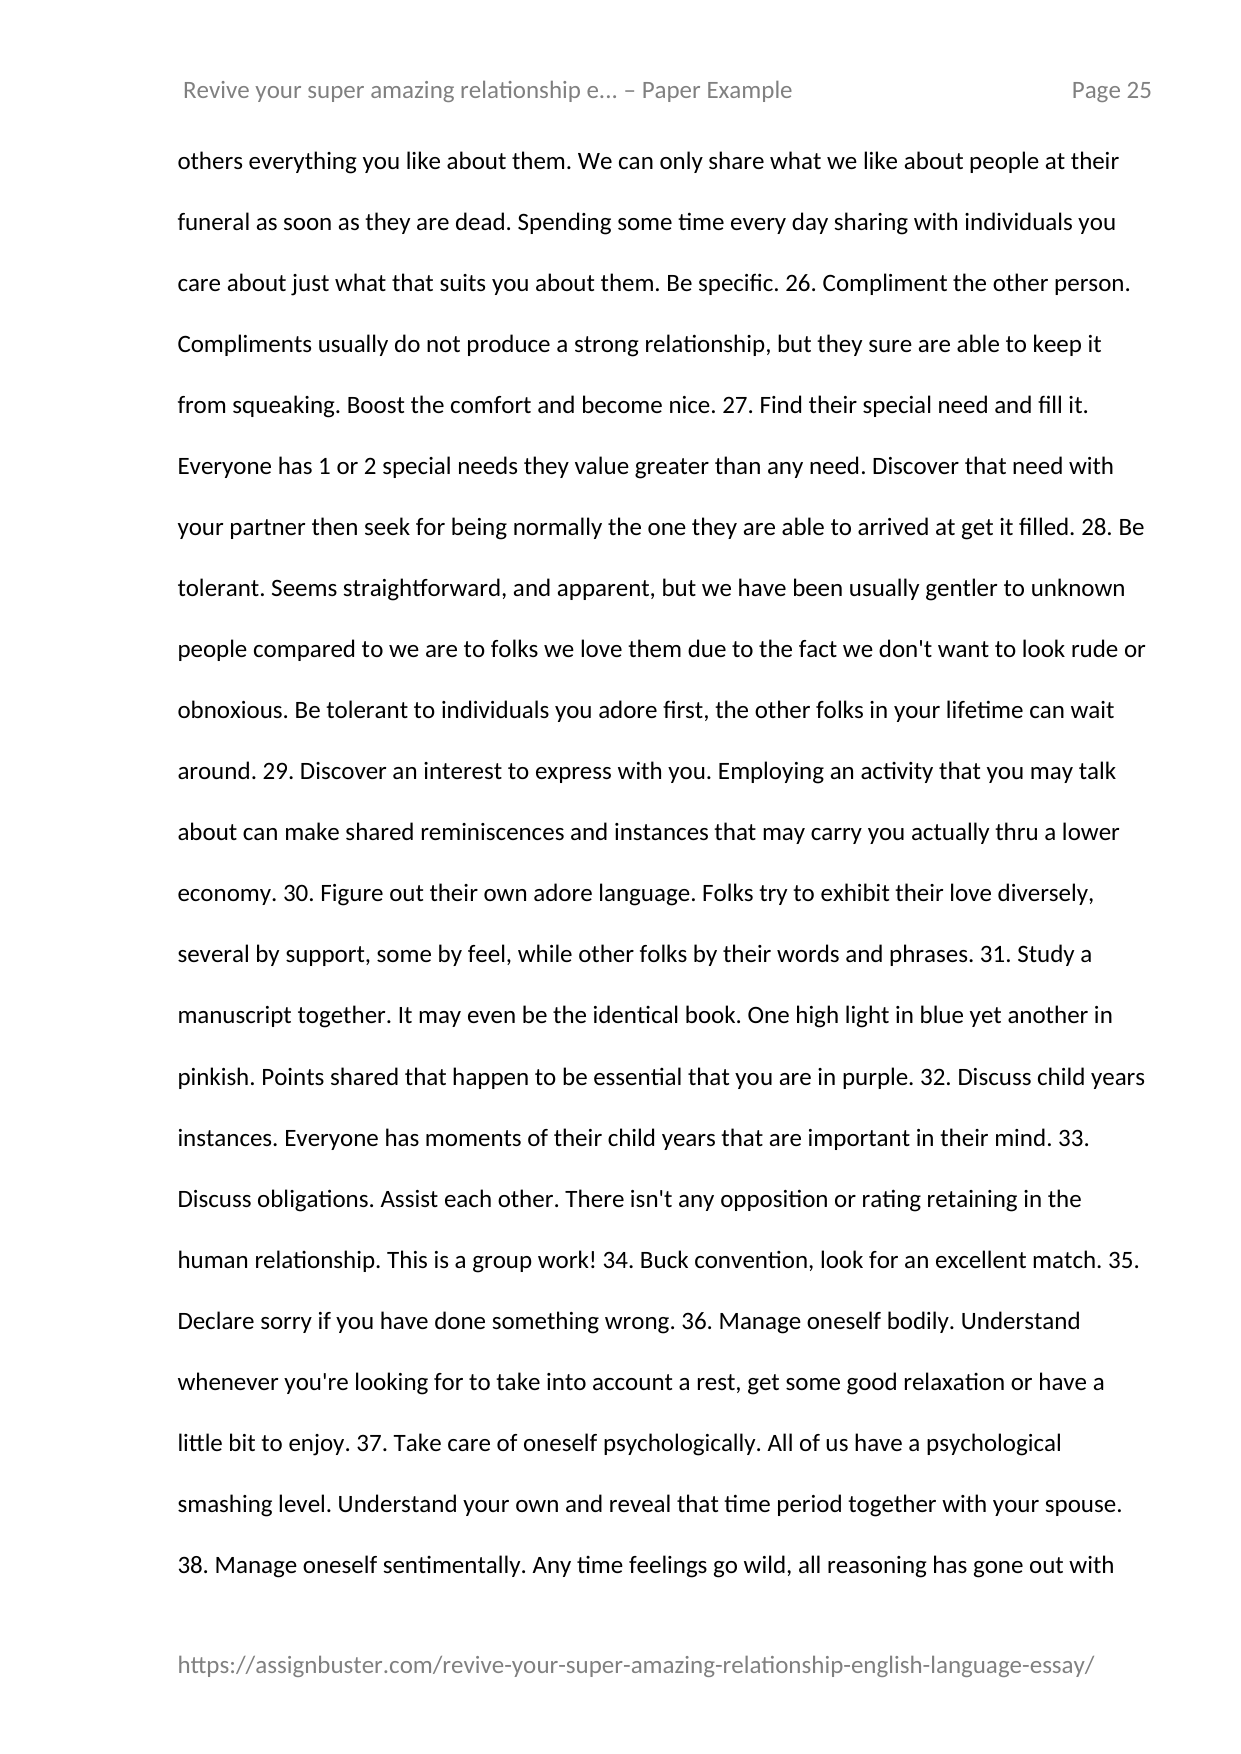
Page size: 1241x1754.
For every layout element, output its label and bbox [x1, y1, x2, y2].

text [177, 145, 1152, 1579]
